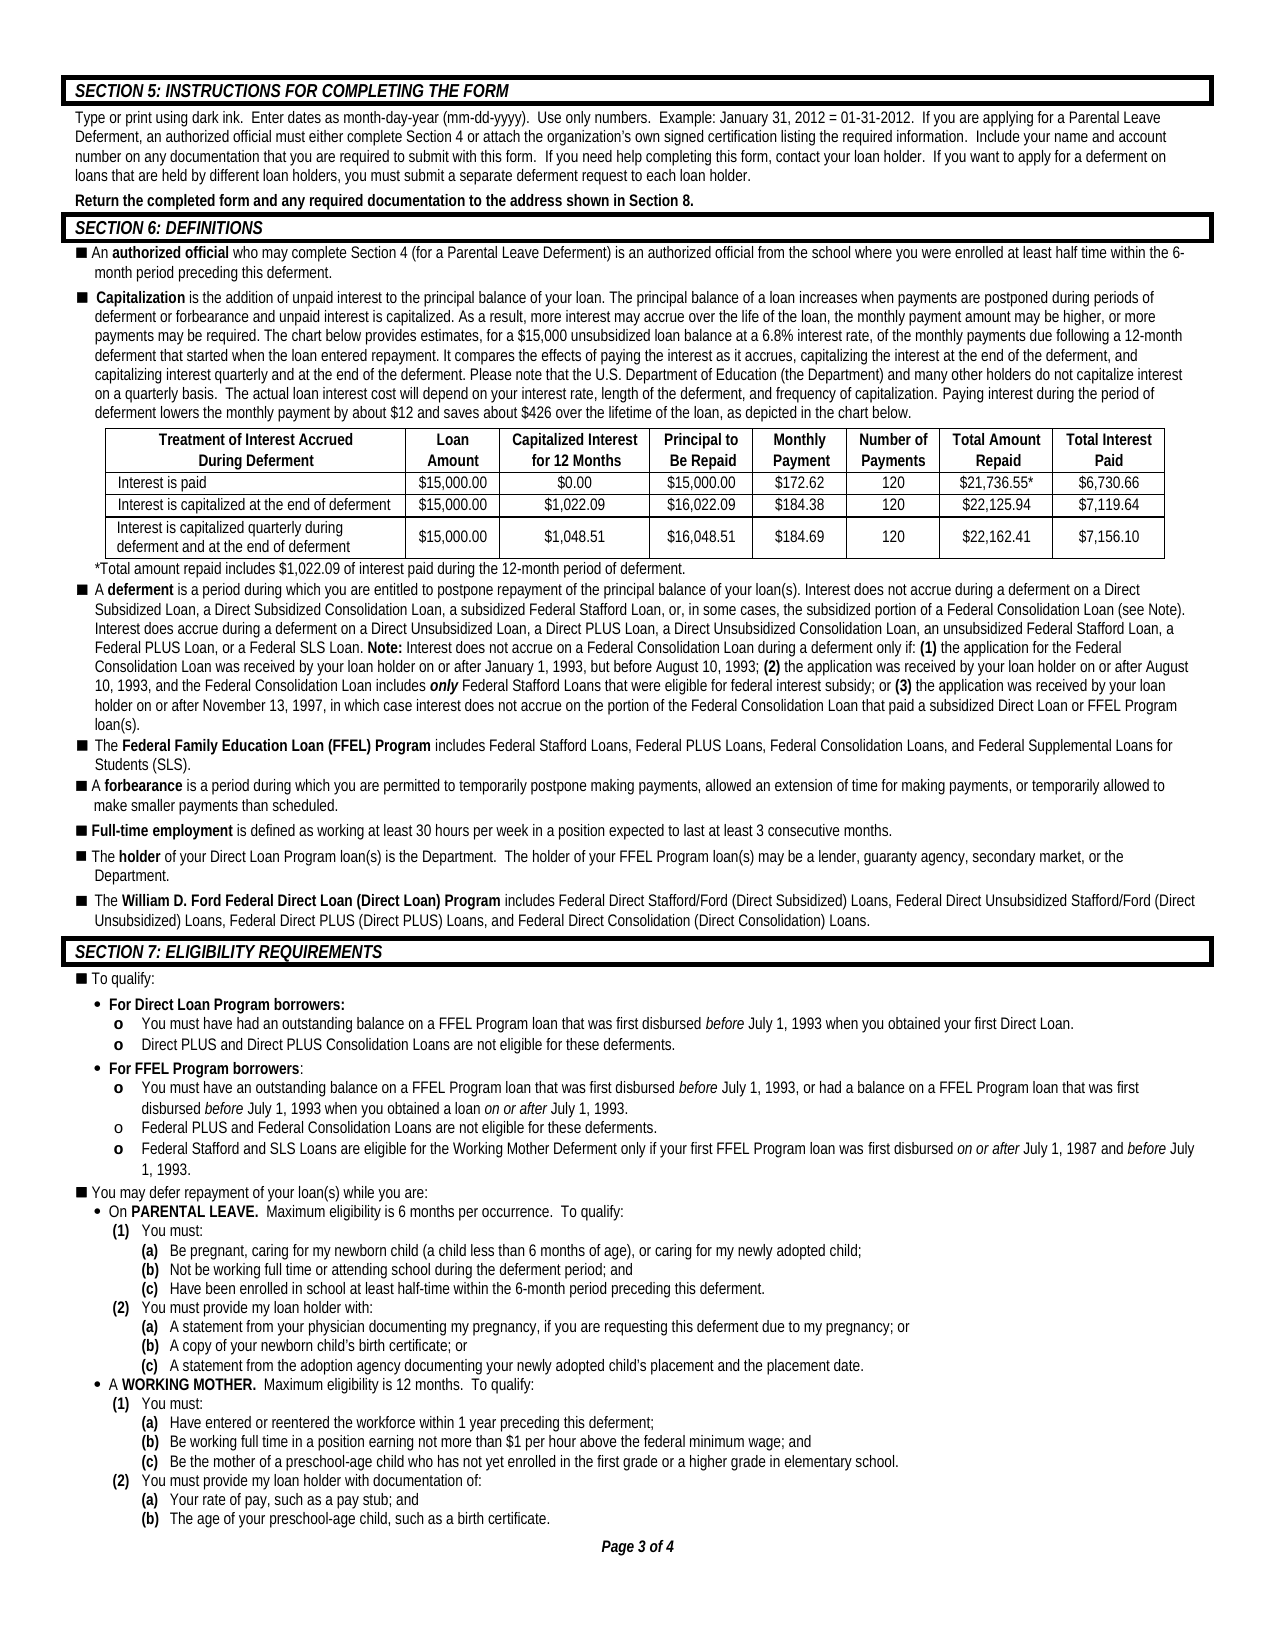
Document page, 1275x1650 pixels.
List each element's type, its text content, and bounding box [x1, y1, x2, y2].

table_header SECTION 5: INSTRUCTIONS FOR COMPLETING THE FORM [66, 80, 1209, 101]
table_cell SECTION 6: DEFINITIONS [66, 217, 1209, 238]
table_cell An authorized official who may complete Section 4 (for a Parental Leave Deferment) is an authorized official from the school where you were enrolled at least half time within the 6-month period preceding this deferment. Capitalization is the addition of unpaid interest to the principal balance of your loan. The principal balance of a loan increases when payments are postponed during periods of deferment or forbearance and unpaid interest is capitalized. As a result, more interest may accrue over the life of the loan, the monthly payment amount may be higher, or more payments may be required. The chart below provides estimates, for a $15,000 unsubsidized loan balance at a 6.8% interest rate, of the monthly payments due following a 12-month deferment that started when the loan entered repayment. It compares the effects of paying the interest as it accrues, capitalizing the interest at the end of the deferment, and capitalizing interest quarterly and at the end of the deferment. Please note that the U.S. Department of Education (the Department) and many other holders do not capitalize interest on a quarterly basis. The actual loan interest cost will depend on your interest rate, length of the deferment, and frequency of capitalization. Paying interest during the period of deferment lowers the monthly payment by about $12 and saves about $426 over the lifetime of the loan, as depicted in the chart below. *Total amount repaid includes $1,022.09 of interest paid during the 12-month period of deferment. A deferment is a period during which you are entitled to postpone repayment of the principal balance of your loan(s). Interest does not accrue during a deferment on a Direct Subsidized Loan, a Direct Subsidized Consolidation Loan, a subsidized Federal Stafford Loan, or, in some cases, the subsidized portion of a Federal Consolidation Loan (see Note). Interest does accrue during a deferment on a Direct Unsubsidized Loan, a Direct PLUS Loan, a Direct Unsubsidized Consolidation Loan, an unsubsidized Federal Stafford Loan, a Federal PLUS Loan, or a Federal SLS Loan. Note: Interest does not accrue on a Federal Consolidation Loan during a deferment only if: (1) the application for the Federal Consolidation Loan was received by your loan holder on or after January 1, 1993, but before August 10, 1993; (2) the application was received by your loan holder on or after August 10, 1993, and the Federal Consolidation Loan includes only Federal Stafford Loans that were eligible for federal interest subsidy; or (3) the application was received by your loan holder on or after November 13, 1997, in which case interest does not accrue on the portion of the Federal Consolidation Loan that paid a subsidized Direct Loan or FFEL Program loan(s). The Federal Family Education Loan (FFEL) Program includes Federal Stafford Loans, Federal PLUS Loans, Federal Consolidation Loans, and Federal Supplemental Loans for Students (SLS). A forbearance is a period during which you are permitted to temporarily postpone making payments, allowed an extension of time for making payments, or temporarily allowed to make smaller payments than scheduled. Full-time employment is defined as working at least 30 hours per week in a position expected to last at least 3 consecutive months. The holder of your Direct Loan Program loan(s) is the Department. The holder of your FFEL Program loan(s) may be a lender, guaranty agency, secondary market, or the Department. The William D. Ford Federal Direct Loan (Direct Loan) Program includes Federal Direct Stafford/Ford (Direct Subsidized) Loans, Federal Direct Unsubsidized Stafford/Ford (Direct Unsubsidized) Loans, Federal Direct PLUS (Direct PLUS) Loans, and Federal Direct Consolidation (Direct Consolidation) Loans. [64, 243, 1211, 936]
table_cell To qualify: For Direct Loan Program borrowers: You must have had an outstanding balance on a FFEL Program loan that was first disbursed before July 1, 1993 when you obtained your first Direct Loan. Direct PLUS and Direct PLUS Consolidation Loans are not eligible for these deferments. For FFEL Program borrowers: You must have an outstanding balance on a FFEL Program loan that was first disbursed before July 1, 1993, or had a balance on a FFEL Program loan that was first disbursed before July 1, 1993 when you obtained a loan on or after July 1, 1993. Federal PLUS and Federal Consolidation Loans are not eligible for these deferments. Federal Stafford and SLS Loans are eligible for the Working Mother Deferment only if your first FFEL Program loan was first disbursed on or after July 1, 1987 and before July 1, 1993. You may defer repayment of your loan(s) while you are: On PARENTAL LEAVE. Maximum eligibility is 6 months per occurrence. To qualify: You must: Be pregnant, caring for my newborn child (a child less than 6 months of age), or caring for my newly adopted child; Not be working full time or attending school during the deferment period; and Have been enrolled in school at least half-time within the 6-month period preceding this deferment. You must provide my loan holder with: A statement from your physician documenting my pregnancy, if you are requesting this deferment due to my pregnancy; or A copy of your newborn child’s birth certificate; or A statement from the adoption agency documenting your newly adopted child’s placement and the placement date. A WORKING MOTHER. Maximum eligibility is 12 months. To qualify: You must: Have entered or reentered the workforce within 1 year preceding this deferment; Be working full time in a position earning not more than $1 per hour above the federal minimum wage; and Be the mother of a preschool-age child who has not yet enrolled in the first grade or a higher grade in elementary school. You must provide my loan holder with documentation of: Your rate of pay, such as a pay stub; and The age of your preschool-age child, such as a birth certificate. [64, 967, 1211, 1528]
table_cell Type or print using dark ink. Enter dates as month-day-year (mm-dd-yyyy). Use only numbers. Example: January 31, 2012 = 01-31-2012. If you are applying for a Parental Leave Deferment, an authorized official must either complete Section 4 or attach the organization’s own signed certification listing the required information. Include your name and account number on any documentation that you are required to submit with this form. If you need help completing this form, contact your loan holder. If you want to apply for a deferment on loans that are held by different loan holders, you must submit a separate deferment request to each loan holder. Return the completed form and any required documentation to the address shown in Section 8. [64, 106, 1211, 212]
table_cell SECTION 7: ELIGIBILITY REQUIREMENTS [66, 941, 1209, 962]
